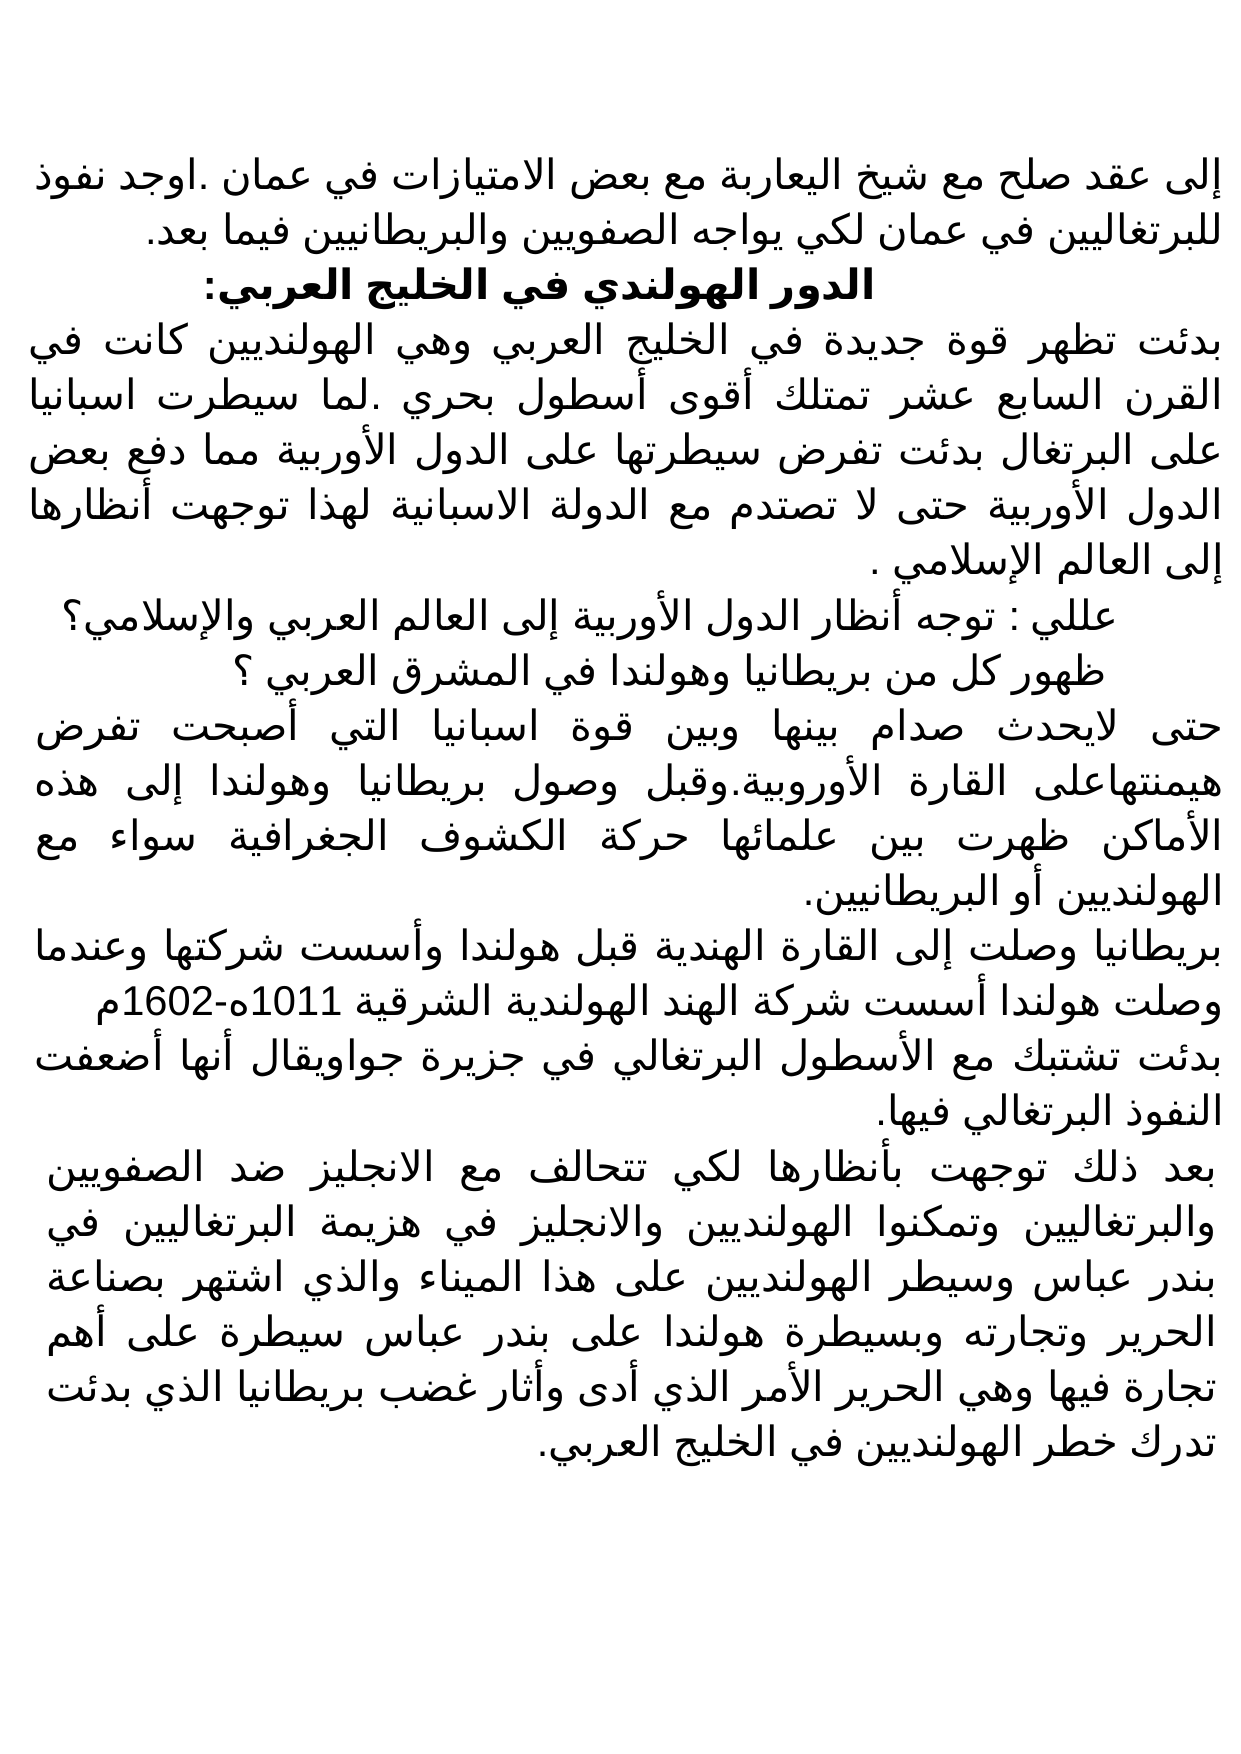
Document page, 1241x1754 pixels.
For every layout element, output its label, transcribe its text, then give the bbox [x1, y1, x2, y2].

text ظهور كل من بريطانيا وهولندا في المشرق العربي ؟ [46, 646, 1200, 694]
text حتى لايحدث صدام بينها وبين قوة اسبانيا التي أصبحت تفرض هيمنتهاعلى القارة الأوروبية.وقبل وصول بريطانيا وهولندا إلى هذه الأماكن ظهرت بين علمائها حركة الكشوف الجغرافية سواء مع الهولنديين أو البريطانيين. [34, 701, 1224, 914]
text بعد ذلك توجهت بأنظارها لكي تتحالف مع الانجليز ضد الصفويين والبرتغاليين وتمكنوا الهولنديين والانجليز في هزيمة البرتغاليين في بندر عباس وسيطر الهولنديين على هذا الميناء والذي اشتهر بصناعة الحرير وتجارته وبسيطرة هولندا على بندر عباس سيطرة على أهم تجارة فيها وهي الحرير الأمر الذي أدى وأثار غضب بريطانيا الذي بدئت تدرك خطر الهولنديين في الخليج العربي. [46, 1142, 1218, 1465]
text بدئت تظهر قوة جديدة في الخليج العربي وهي الهولنديين كانت في القرن السابع عشر تمتلك أقوى أسطول بحري .لما سيطرت اسبانيا على البرتغال بدئت تفرض سيطرتها على الدول الأوربية مما دفع بعض الدول الأوربية حتى لا تصتدم مع الدولة الاسبانية لهذا توجهت أنظارها إلى العالم الإسلامي . [28, 315, 1224, 584]
text بدئت تشتبك مع الأسطول البرتغالي في جزيرة جواويقال أنها أضعفت النفوذ البرتغالي فيها. [34, 1032, 1224, 1135]
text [34, 150, 1224, 253]
text بريطانيا وصلت إلى القارة الهندية قبل هولندا وأسست شركتها وعندما وصلت هولندا أسست شركة الهند الهولندية الشرقية 1011ه-1602م [34, 921, 1224, 1024]
text الدور الهولندي في الخليج العربي: [46, 260, 1200, 308]
text عللي : توجه أنظار الدول الأوربية إلى العالم العربي والإسلامي؟ [46, 591, 1200, 639]
